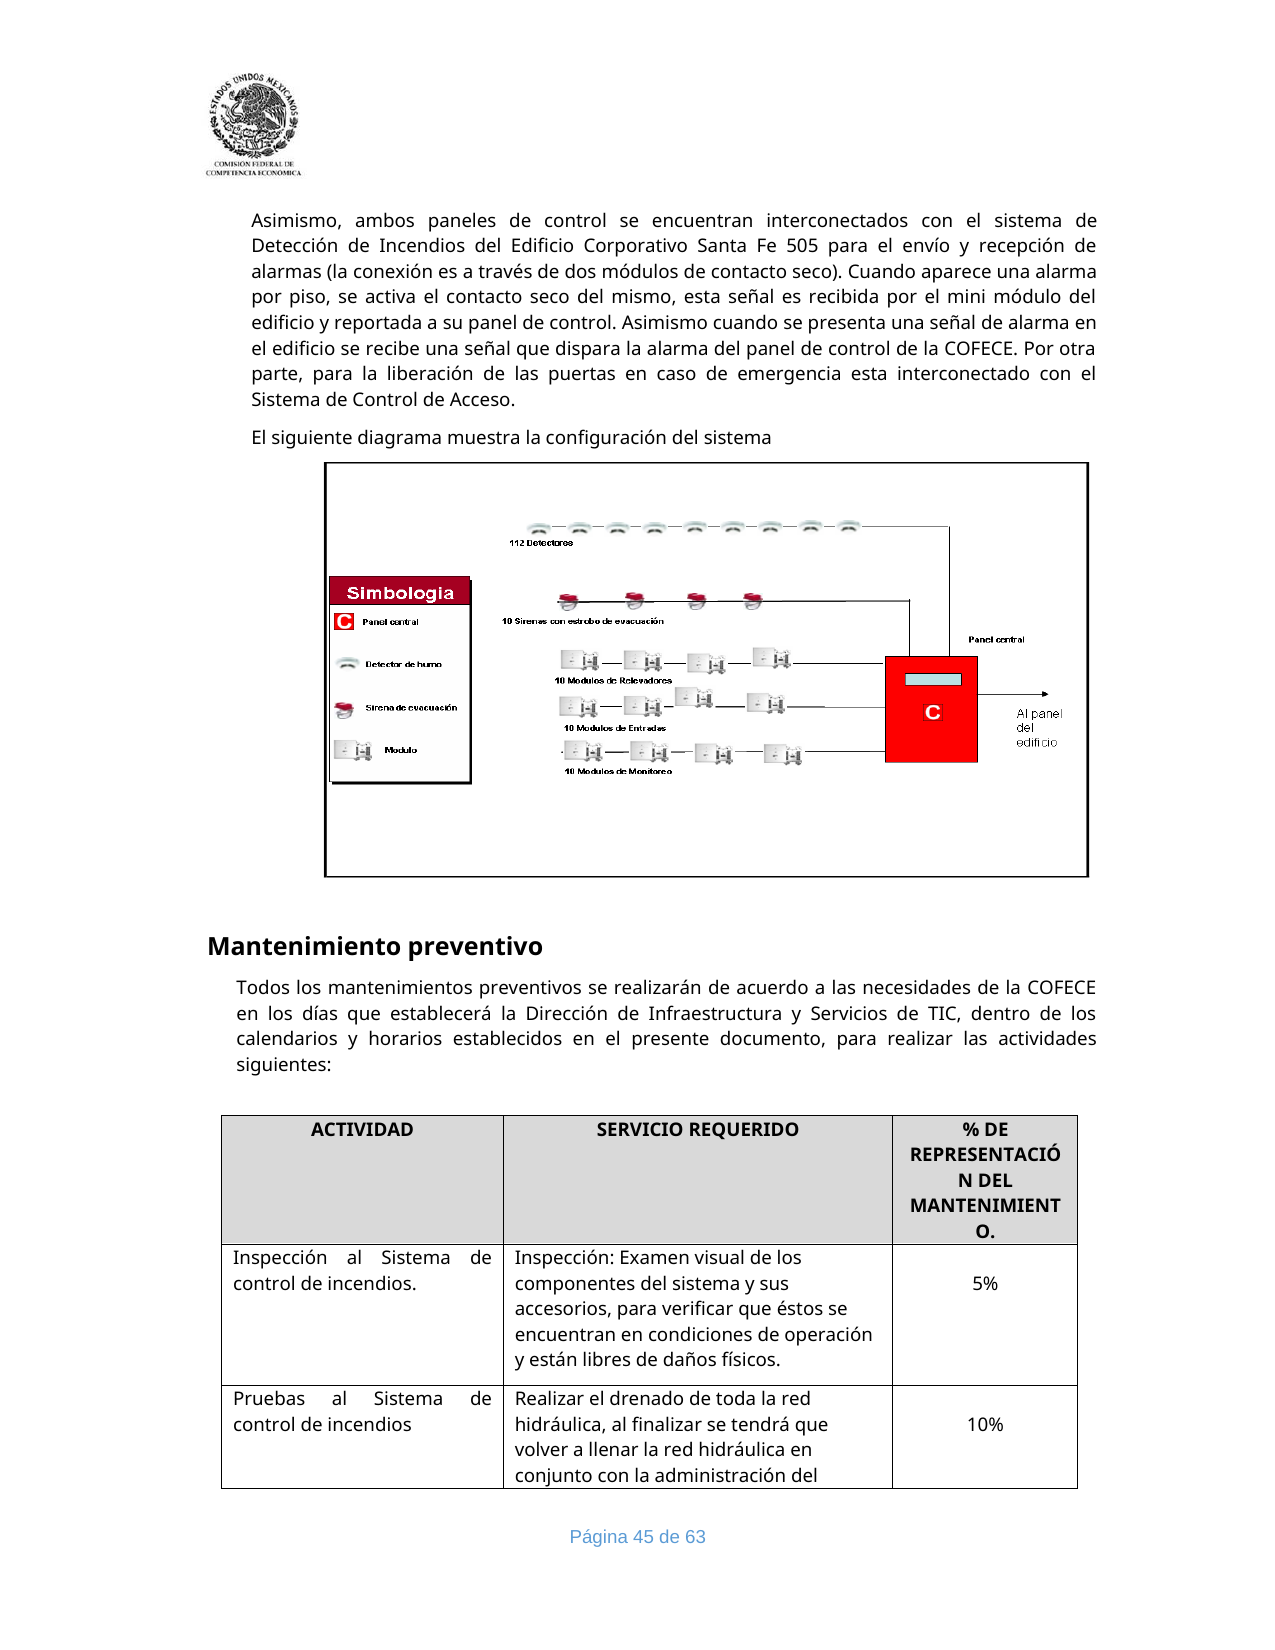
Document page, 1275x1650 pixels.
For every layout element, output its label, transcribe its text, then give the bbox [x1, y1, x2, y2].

picture [323, 462, 1090, 878]
table_cell 5% [893, 1245, 1077, 1384]
table_header ACTIVIDAD [222, 1116, 503, 1243]
table_header % DE REPRESENTACIÓN DEL MANTENIMIENTO. [893, 1116, 1077, 1243]
table_header SERVICIO REQUERIDO [504, 1116, 892, 1243]
text Asimismo, ambos paneles de control se encuentran interconectados con el sistema de Detección de Incendios del Edificio Corporativo Santa Fe 505 para el envío y recepción de alarmas (la conexión es a través de dos módulos de contacto seco). Cuando aparece una alarma por piso, se activa el contacto seco del mismo, esta señal es recibida por el mini módulo del edificio y reportada a su panel de control. Asimismo cuando se presenta una señal de alarma en el edificio se recibe una señal que dispara la alarma del panel de control de la COFECE. Por otra parte, para la liberación de las puertas en caso de emergencia esta interconectado con el Sistema de Control de Acceso. [251, 207, 1098, 411]
table_cell 10% [893, 1386, 1077, 1488]
text Mantenimiento preventivo [207, 928, 1098, 962]
text El siguiente diagrama muestra la configuración del sistema [251, 424, 1098, 449]
table_cell Inspección: Examen visual de los componentes del sistema y sus accesorios, para verificar que éstos se encuentran en condiciones de operación y están libres de daños físicos. [504, 1245, 892, 1384]
table_cell Inspección al Sistema de control de incendios. [222, 1245, 503, 1384]
picture [188, 73, 322, 179]
list Todos los mantenimientos preventivos se realizarán de acuerdo a las necesidades de la COFECE en los días que establecerá la Dirección de Infraestructura y Servicios de TIC, dentro de los calendarios y horarios establecidos en el presente documento, para realizar las actividades siguientes: [236, 975, 1098, 1077]
table_cell Pruebas al Sistema de control de incendios [222, 1386, 503, 1488]
